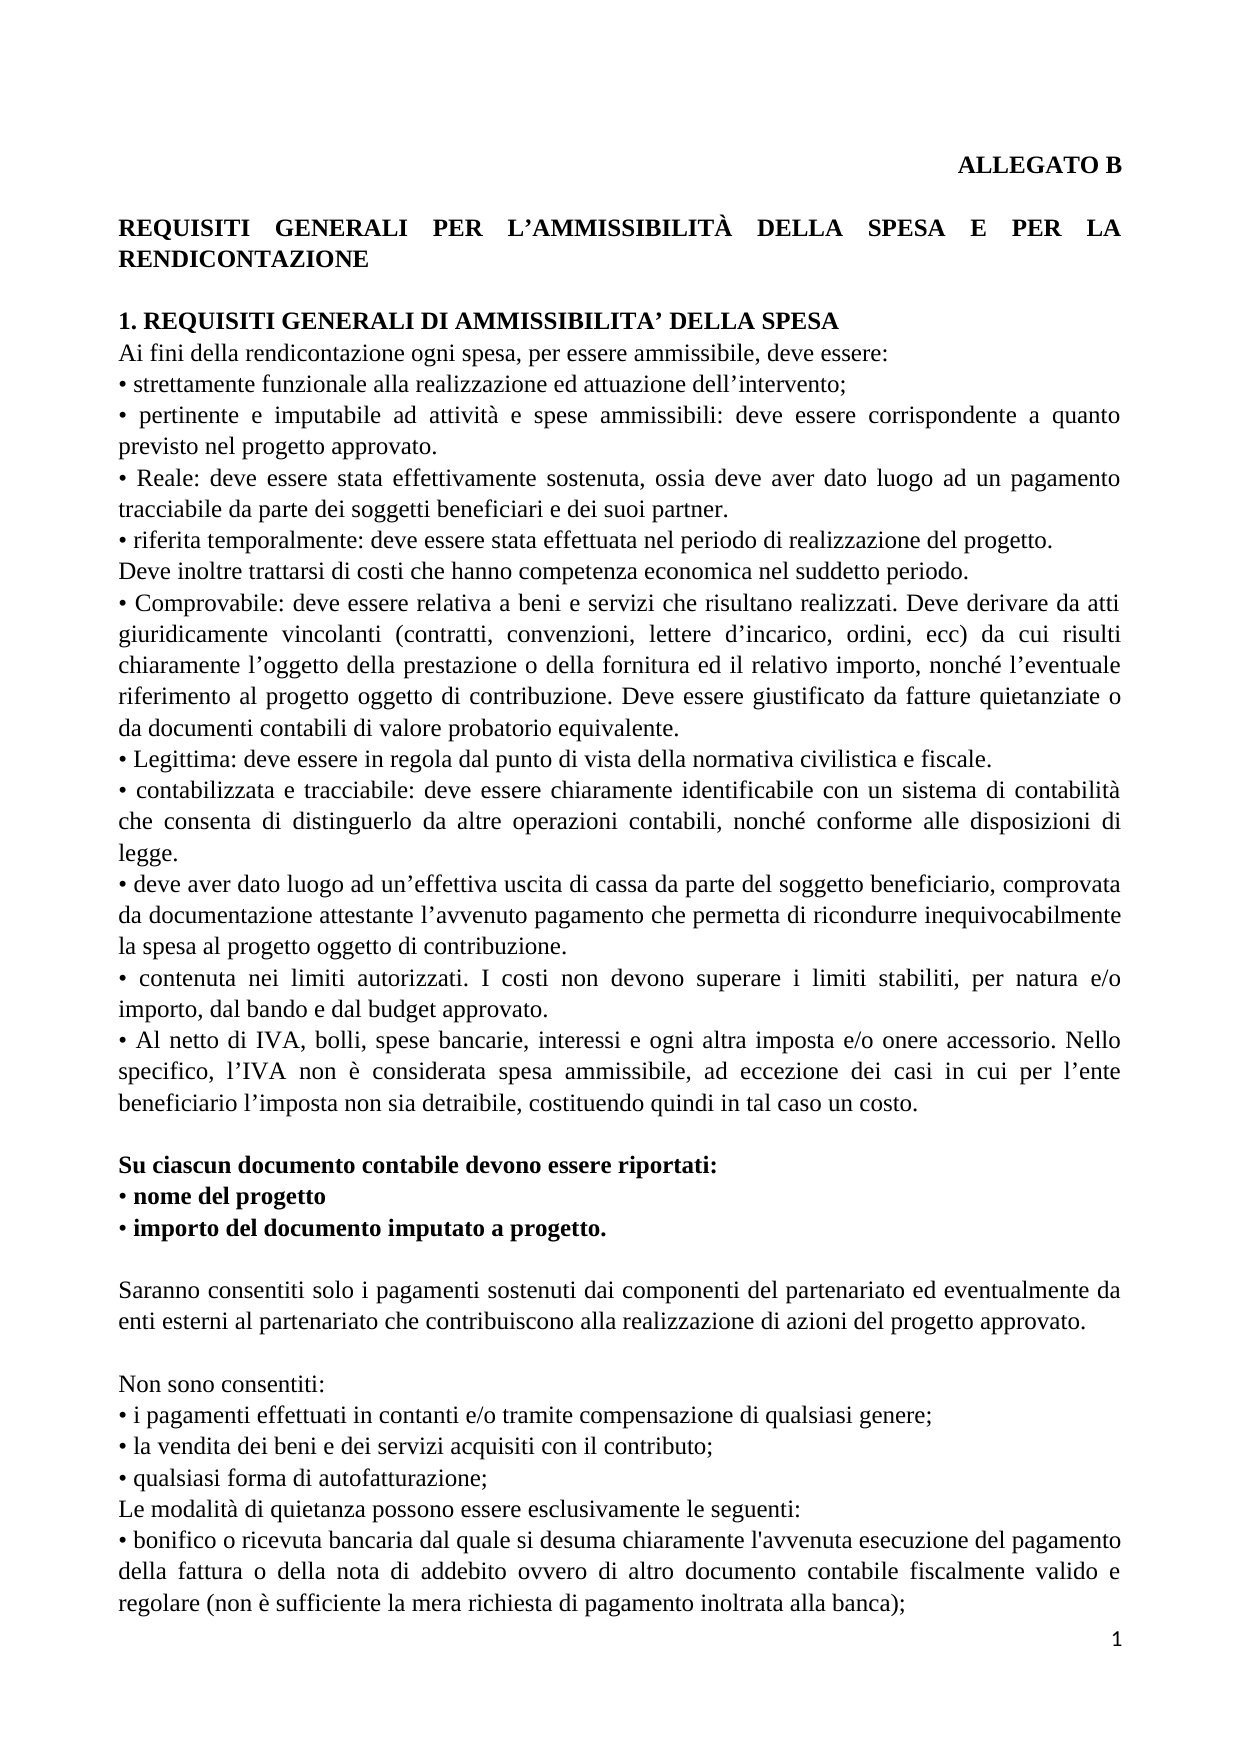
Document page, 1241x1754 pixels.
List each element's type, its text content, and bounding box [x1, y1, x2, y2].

text • la vendita dei beni e dei servizi acquisiti con il contributo; [118, 1429, 1122, 1460]
text • riferita temporalmente: deve essere stata effettuata nel periodo di realizzazione del progetto. [118, 523, 1122, 554]
text • strettamente funzionale alla realizzazione ed attuazione dell’intervento; [118, 366, 1122, 398]
text 1. REQUISITI GENERALI DI AMMISSIBILITA’ DELLA SPESA [118, 304, 1122, 335]
text • Al netto di IVA, bolli, spese bancarie, interessi e ogni altra imposta e/o onere accessorio. Nello specifico, l’IVA non è considerata spesa ammissibile, ad eccezione dei casi in cui per l’ente beneficiario l’imposta non sia detraibile, costituendo quindi in tal caso un costo. [118, 1023, 1122, 1116]
text Deve inoltre trattarsi di costi che hanno competenza economica nel suddetto periodo. [118, 554, 1122, 585]
text • Legittima: deve essere in regola dal punto di vista della normativa civilistica e fiscale. [118, 741, 1122, 773]
text • contabilizzata e tracciabile: deve essere chiaramente identificabile con un sistema di contabilità che consenta di distinguerlo da altre operazioni contabili, nonché conforme alle disposizioni di legge. [118, 773, 1122, 866]
text Saranno consentiti solo i pagamenti sostenuti dai componenti del partenariato ed eventualmente da enti esterni al partenariato che contribuiscono alla realizzazione di azioni del progetto approvato. [118, 1273, 1122, 1335]
text • importo del documento imputato a progetto. [118, 1210, 1122, 1241]
text • nome del progetto [118, 1179, 1122, 1210]
text • qualsiasi forma di autofatturazione; [118, 1460, 1122, 1491]
text Su ciascun documento contabile devono essere riportati: [118, 1148, 1122, 1179]
text ALLEGATO B [118, 148, 1122, 179]
text • Reale: deve essere stata effettivamente sostenuta, ossia deve aver dato luogo ad un pagamento tracciabile da parte dei soggetti beneficiari e dei suoi partner. [118, 460, 1122, 523]
text Ai fini della rendicontazione ogni spesa, per essere ammissibile, deve essere: [118, 335, 1122, 366]
text • contenuta nei limiti autorizzati. I costi non devono superare i limiti stabiliti, per natura e/o importo, dal bando e dal budget approvato. [118, 960, 1122, 1023]
text • deve aver dato luogo ad un’effettiva uscita di cassa da parte del soggetto beneficiario, comprovata da documentazione attestante l’avvenuto pagamento che permetta di ricondurre inequivocabilmente la spesa al progetto oggetto di contribuzione. [118, 866, 1122, 960]
text Le modalità di quietanza possono essere esclusivamente le seguenti: [118, 1491, 1122, 1523]
text REQUISITI GENERALI PER L’AMMISSIBILITÀ DELLA SPESA E PER LA RENDICONTAZIONE [118, 210, 1122, 273]
text Non sono consentiti: [118, 1366, 1122, 1398]
text • Comprovabile: deve essere relativa a beni e servizi che risultano realizzati. Deve derivare da atti giuridicamente vincolanti (contratti, convenzioni, lettere d’incarico, ordini, ecc) da cui risulti chiaramente l’oggetto della prestazione o della fornitura ed il relativo importo, nonché l’eventuale riferimento al progetto oggetto di contribuzione. Deve essere giustificato da fatture quietanziate o da documenti contabili di valore probatorio equivalente. [118, 585, 1122, 741]
text • bonifico o ricevuta bancaria dal quale si desuma chiaramente l'avvenuta esecuzione del pagamento della fattura o della nota di addebito ovvero di altro documento contabile fiscalmente valido e regolare (non è sufficiente la mera richiesta di pagamento inoltrata alla banca); [118, 1523, 1122, 1616]
text • pertinente e imputabile ad attività e spese ammissibili: deve essere corrispondente a quanto previsto nel progetto approvato. [118, 398, 1122, 460]
text • i pagamenti effettuati in contanti e/o tramite compensazione di qualsiasi genere; [118, 1398, 1122, 1429]
